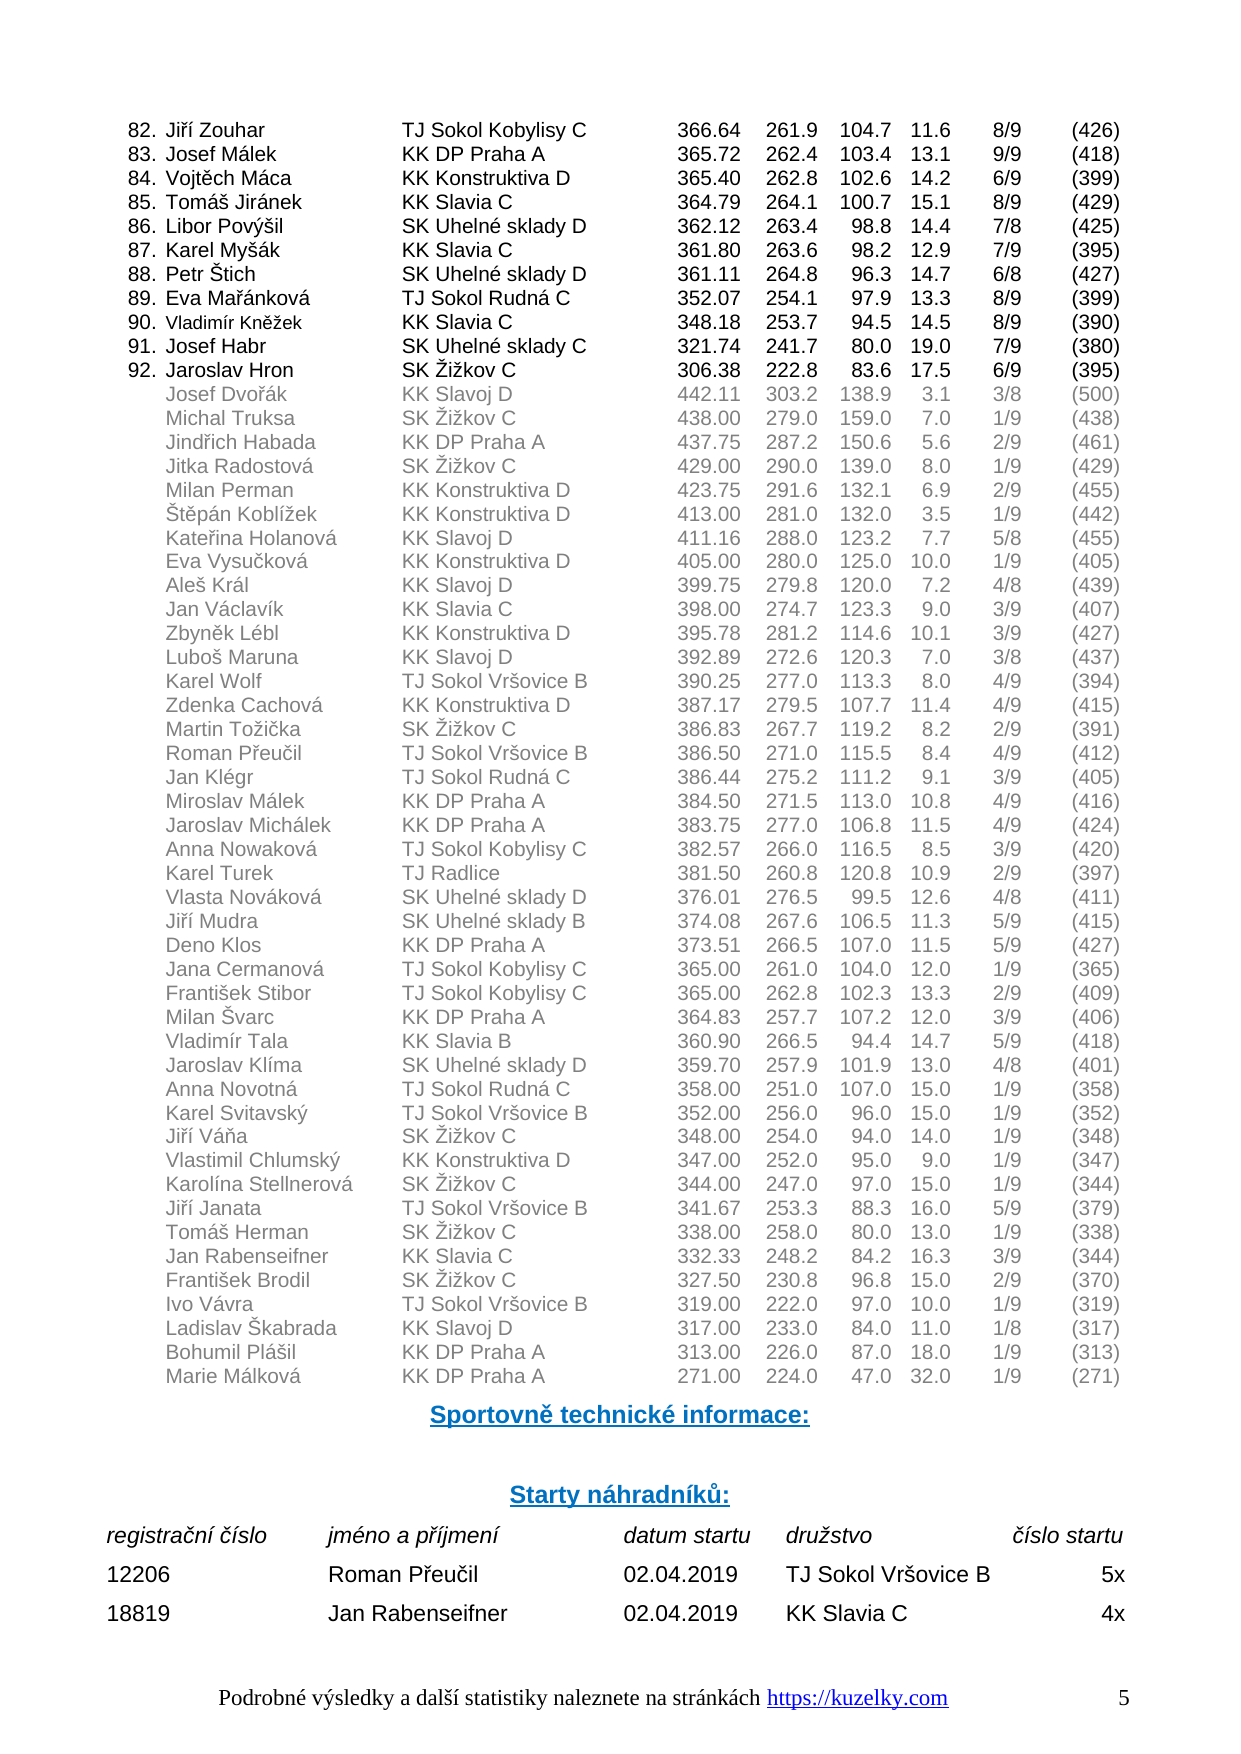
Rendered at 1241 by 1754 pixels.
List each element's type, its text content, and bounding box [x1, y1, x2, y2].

text 88. Petr Štich SK Uhelné sklady D 361.11 264.8 96.3 14.7 6/8 (427) [106, 262, 1134, 286]
text Eva Vysučková KK Konstruktiva D 405.00 280.0 125.0 10.0 1/9 (405) [106, 549, 1134, 573]
text Milan Perman KK Konstruktiva D 423.75 291.6 132.1 6.9 2/9 (455) [106, 477, 1134, 501]
text Anna Novotná TJ Sokol Rudná C 358.00 251.0 107.0 15.0 1/9 (358) [106, 1076, 1134, 1100]
text Bohumil Plášil KK DP Praha A 313.00 226.0 87.0 18.0 1/9 (313) [106, 1340, 1134, 1364]
text Jitka Radostová SK Žižkov C 429.00 290.0 139.0 8.0 1/9 (429) [106, 453, 1134, 477]
text 92. Jaroslav Hron SK Žižkov C 306.38 222.8 83.6 17.5 6/9 (395) [106, 358, 1134, 382]
text Jiří Váňa SK Žižkov C 348.00 254.0 94.0 14.0 1/9 (348) [106, 1124, 1134, 1148]
text registrační číslo jméno a příjmení datum startu družstvo číslo startu [106, 1522, 1134, 1548]
text Deno Klos KK DP Praha A 373.51 266.5 107.0 11.5 5/9 (427) [106, 933, 1134, 957]
text Štěpán Koblížek KK Konstruktiva D 413.00 281.0 132.0 3.5 1/9 (442) [106, 501, 1134, 525]
text Martin Tožička SK Žižkov C 386.83 267.7 119.2 8.2 2/9 (391) [106, 717, 1134, 741]
text 87. Karel Myšák KK Slavia C 361.80 263.6 98.2 12.9 7/9 (395) [106, 238, 1134, 262]
text Jiří Janata TJ Sokol Vršovice B 341.67 253.3 88.3 16.0 5/9 (379) [106, 1196, 1134, 1220]
text Roman Přeučil TJ Sokol Vršovice B 386.50 271.0 115.5 8.4 4/9 (412) [106, 741, 1134, 765]
text Zbyněk Lébl KK Konstruktiva D 395.78 281.2 114.6 10.1 3/9 (427) [106, 621, 1134, 645]
text Kateřina Holanová KK Slavoj D 411.16 288.0 123.2 7.7 5/8 (455) [106, 525, 1134, 549]
text Jan Václavík KK Slavia C 398.00 274.7 123.3 9.0 3/9 (407) [106, 597, 1134, 621]
text Anna Nowaková TJ Sokol Kobylisy C 382.57 266.0 116.5 8.5 3/9 (420) [106, 837, 1134, 861]
text Jaroslav Michálek KK DP Praha A 383.75 277.0 106.8 11.5 4/9 (424) [106, 813, 1134, 837]
text Zdenka Cachová KK Konstruktiva D 387.17 279.5 107.7 11.4 4/9 (415) [106, 693, 1134, 717]
text Vladimír Tala KK Slavia B 360.90 266.5 94.4 14.7 5/9 (418) [106, 1028, 1134, 1052]
text Aleš Král KK Slavoj D 399.75 279.8 120.0 7.2 4/8 (439) [106, 573, 1134, 597]
text Jana Cermanová TJ Sokol Kobylisy C 365.00 261.0 104.0 12.0 1/9 (365) [106, 957, 1134, 981]
text Marie Málková KK DP Praha A 271.00 224.0 47.0 32.0 1/9 (271) [106, 1364, 1134, 1388]
text Ladislav Škabrada KK Slavoj D 317.00 233.0 84.0 11.0 1/8 (317) [106, 1316, 1134, 1340]
text Miroslav Málek KK DP Praha A 384.50 271.5 113.0 10.8 4/9 (416) [106, 789, 1134, 813]
text Karel Wolf TJ Sokol Vršovice B 390.25 277.0 113.3 8.0 4/9 (394) [106, 669, 1134, 693]
text Michal Truksa SK Žižkov C 438.00 279.0 159.0 7.0 1/9 (438) [106, 406, 1134, 429]
text Jaroslav Klíma SK Uhelné sklady D 359.70 257.9 101.9 13.0 4/8 (401) [106, 1052, 1134, 1076]
text Karel Turek TJ Radlice 381.50 260.8 120.8 10.9 2/9 (397) [106, 861, 1134, 885]
text Jan Klégr TJ Sokol Rudná C 386.44 275.2 111.2 9.1 3/9 (405) [106, 765, 1134, 789]
text 85. Tomáš Jiránek KK Slavia C 364.79 264.1 100.7 15.1 8/9 (429) [106, 190, 1134, 214]
text 18819 Jan Rabenseifner 02.04.2019 KK Slavia C 4x [106, 1599, 1134, 1626]
text Jan Rabenseifner KK Slavia C 332.33 248.2 84.2 16.3 3/9 (344) [106, 1244, 1134, 1268]
text Josef Dvořák KK Slavoj D 442.11 303.2 138.9 3.1 3/8 (500) [106, 382, 1134, 406]
text 82. Jiří Zouhar TJ Sokol Kobylisy C 366.64 261.9 104.7 11.6 8/9 (426) [106, 118, 1134, 142]
text 91. Josef Habr SK Uhelné sklady C 321.74 241.7 80.0 19.0 7/9 (380) [106, 334, 1134, 358]
text Vlastimil Chlumský KK Konstruktiva D 347.00 252.0 95.0 9.0 1/9 (347) [106, 1148, 1134, 1172]
text Karel Svitavský TJ Sokol Vršovice B 352.00 256.0 96.0 15.0 1/9 (352) [106, 1100, 1134, 1124]
text Sportovně technické informace: [94, 1400, 1145, 1429]
text Starty náhradníků: [94, 1481, 1145, 1509]
text Karolína Stellnerová SK Žižkov C 344.00 247.0 97.0 15.0 1/9 (344) [106, 1172, 1134, 1196]
text 90. Vladimír Kněžek KK Slavia C 348.18 253.7 94.5 14.5 8/9 (390) [106, 310, 1134, 334]
text 89. Eva Mařánková TJ Sokol Rudná C 352.07 254.1 97.9 13.3 8/9 (399) [106, 286, 1134, 310]
text 84. Vojtěch Máca KK Konstruktiva D 365.40 262.8 102.6 14.2 6/9 (399) [106, 166, 1134, 190]
text 83. Josef Málek KK DP Praha A 365.72 262.4 103.4 13.1 9/9 (418) [106, 142, 1134, 166]
text František Brodil SK Žižkov C 327.50 230.8 96.8 15.0 2/9 (370) [106, 1268, 1134, 1292]
text 86. Libor Povýšil SK Uhelné sklady D 362.12 263.4 98.8 14.4 7/8 (425) [106, 214, 1134, 238]
text František Stibor TJ Sokol Kobylisy C 365.00 262.8 102.3 13.3 2/9 (409) [106, 981, 1134, 1004]
text 12206 Roman Přeučil 02.04.2019 TJ Sokol Vršovice B 5x [106, 1561, 1134, 1587]
text Milan Švarc KK DP Praha A 364.83 257.7 107.2 12.0 3/9 (406) [106, 1004, 1134, 1028]
text Jiří Mudra SK Uhelné sklady B 374.08 267.6 106.5 11.3 5/9 (415) [106, 909, 1134, 933]
text Ivo Vávra TJ Sokol Vršovice B 319.00 222.0 97.0 10.0 1/9 (319) [106, 1292, 1134, 1316]
text Tomáš Herman SK Žižkov C 338.00 258.0 80.0 13.0 1/9 (338) [106, 1220, 1134, 1244]
text Luboš Maruna KK Slavoj D 392.89 272.6 120.3 7.0 3/8 (437) [106, 645, 1134, 669]
text Vlasta Nováková SK Uhelné sklady D 376.01 276.5 99.5 12.6 4/8 (411) [106, 885, 1134, 909]
text Jindřich Habada KK DP Praha A 437.75 287.2 150.6 5.6 2/9 (461) [106, 429, 1134, 453]
